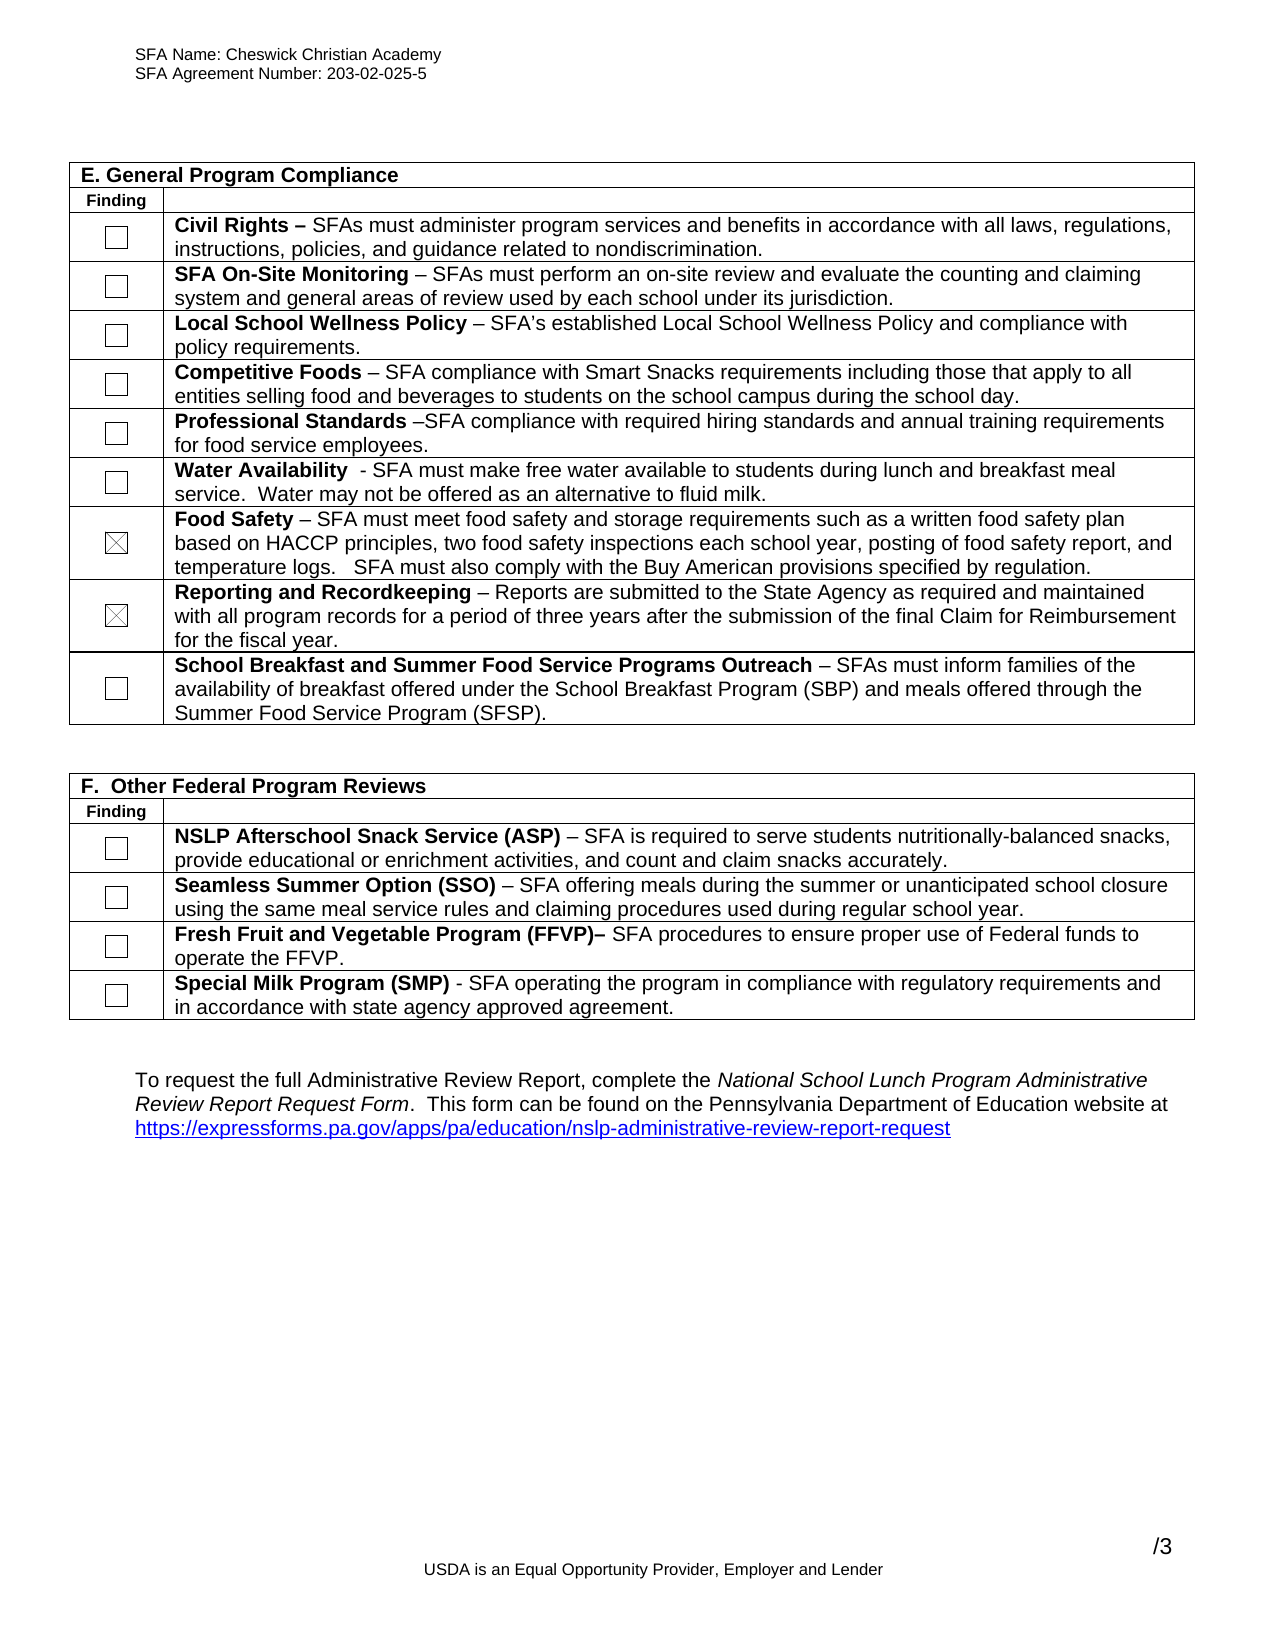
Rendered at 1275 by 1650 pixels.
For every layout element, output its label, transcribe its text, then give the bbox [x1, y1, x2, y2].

table_cell [70, 824, 163, 872]
table_header E. General Program Compliance [70, 163, 1194, 187]
table_cell Local School Wellness Policy – SFA’s established Local School Wellness Policy and compliance with policy requirements. [164, 311, 1194, 359]
table_cell [70, 409, 163, 457]
table_cell [70, 360, 163, 408]
table_cell Reporting and Recordkeeping – Reports are submitted to the State Agency as required and maintained with all program records for a period of three years after the submission of the final Claim for Reimbursement for the fiscal year. [164, 580, 1194, 651]
table_cell Seamless Summer Option (SSO) – SFA offering meals during the summer or unanticipated school closure using the same meal service rules and claiming procedures used during regular school year. [164, 873, 1194, 921]
table_cell Food Safety – SFA must meet food safety and storage requirements such as a written food safety plan based on HACCP principles, two food safety inspections each school year, posting of food safety report, and temperature logs. SFA must also comply with the Buy American provisions specified by regulation. [164, 507, 1194, 578]
table_cell NSLP Afterschool Snack Service (ASP) – SFA is required to serve students nutritionally-balanced snacks, provide educational or enrichment activities, and count and claim snacks accurately. [164, 824, 1194, 872]
text https://expressforms.pa.gov/apps/pa/education/nslp-administrative-review-report-request [135, 1116, 1172, 1140]
table_cell Finding [70, 799, 163, 823]
table_header F. Other Federal Program Reviews [70, 774, 1194, 798]
table_cell [70, 262, 163, 310]
table_cell [70, 213, 163, 261]
table_cell [70, 311, 163, 359]
table_cell Civil Rights – SFAs must administer program services and benefits in accordance with all laws, regulations, instructions, policies, and guidance related to nondiscrimination. [164, 213, 1194, 261]
table_cell Fresh Fruit and Vegetable Program (FFVP)– SFA procedures to ensure proper use of Federal funds to operate the FFVP. [164, 922, 1194, 970]
text To request the full Administrative Review Report, complete the National School Lunch Program Administrative Review Report Request Form. This form can be found on the Pennsylvania Department of Education website at [135, 1068, 1172, 1116]
table_cell Finding [70, 188, 163, 212]
table_cell [70, 580, 163, 651]
table_cell Water Availability - SFA must make free water available to students during lunch and breakfast meal service. Water may not be offered as an alternative to fluid milk. [164, 458, 1194, 506]
table_cell School Breakfast and Summer Food Service Programs Outreach – SFAs must inform families of the availability of breakfast offered under the School Breakfast Program (SBP) and meals offered through the Summer Food Service Program (SFSP). [164, 653, 1194, 724]
table_cell Professional Standards –SFA compliance with required hiring standards and annual training requirements for food service employees. [164, 409, 1194, 457]
table_cell [70, 458, 163, 506]
table_cell [70, 507, 163, 578]
table_cell SFA On-Site Monitoring – SFAs must perform an on-site review and evaluate the counting and claiming system and general areas of review used by each school under its jurisdiction. [164, 262, 1194, 310]
table_cell Special Milk Program (SMP) - SFA operating the program in compliance with regulatory requirements and in accordance with state agency approved agreement. [164, 971, 1194, 1019]
table_cell [70, 922, 163, 970]
table_cell [70, 653, 163, 724]
table_cell [164, 188, 1194, 212]
table_cell [70, 971, 163, 1019]
table_cell [70, 873, 163, 921]
table_cell [164, 799, 1194, 823]
table_cell Competitive Foods – SFA compliance with Smart Snacks requirements including those that apply to all entities selling food and beverages to students on the school campus during the school day. [164, 360, 1194, 408]
